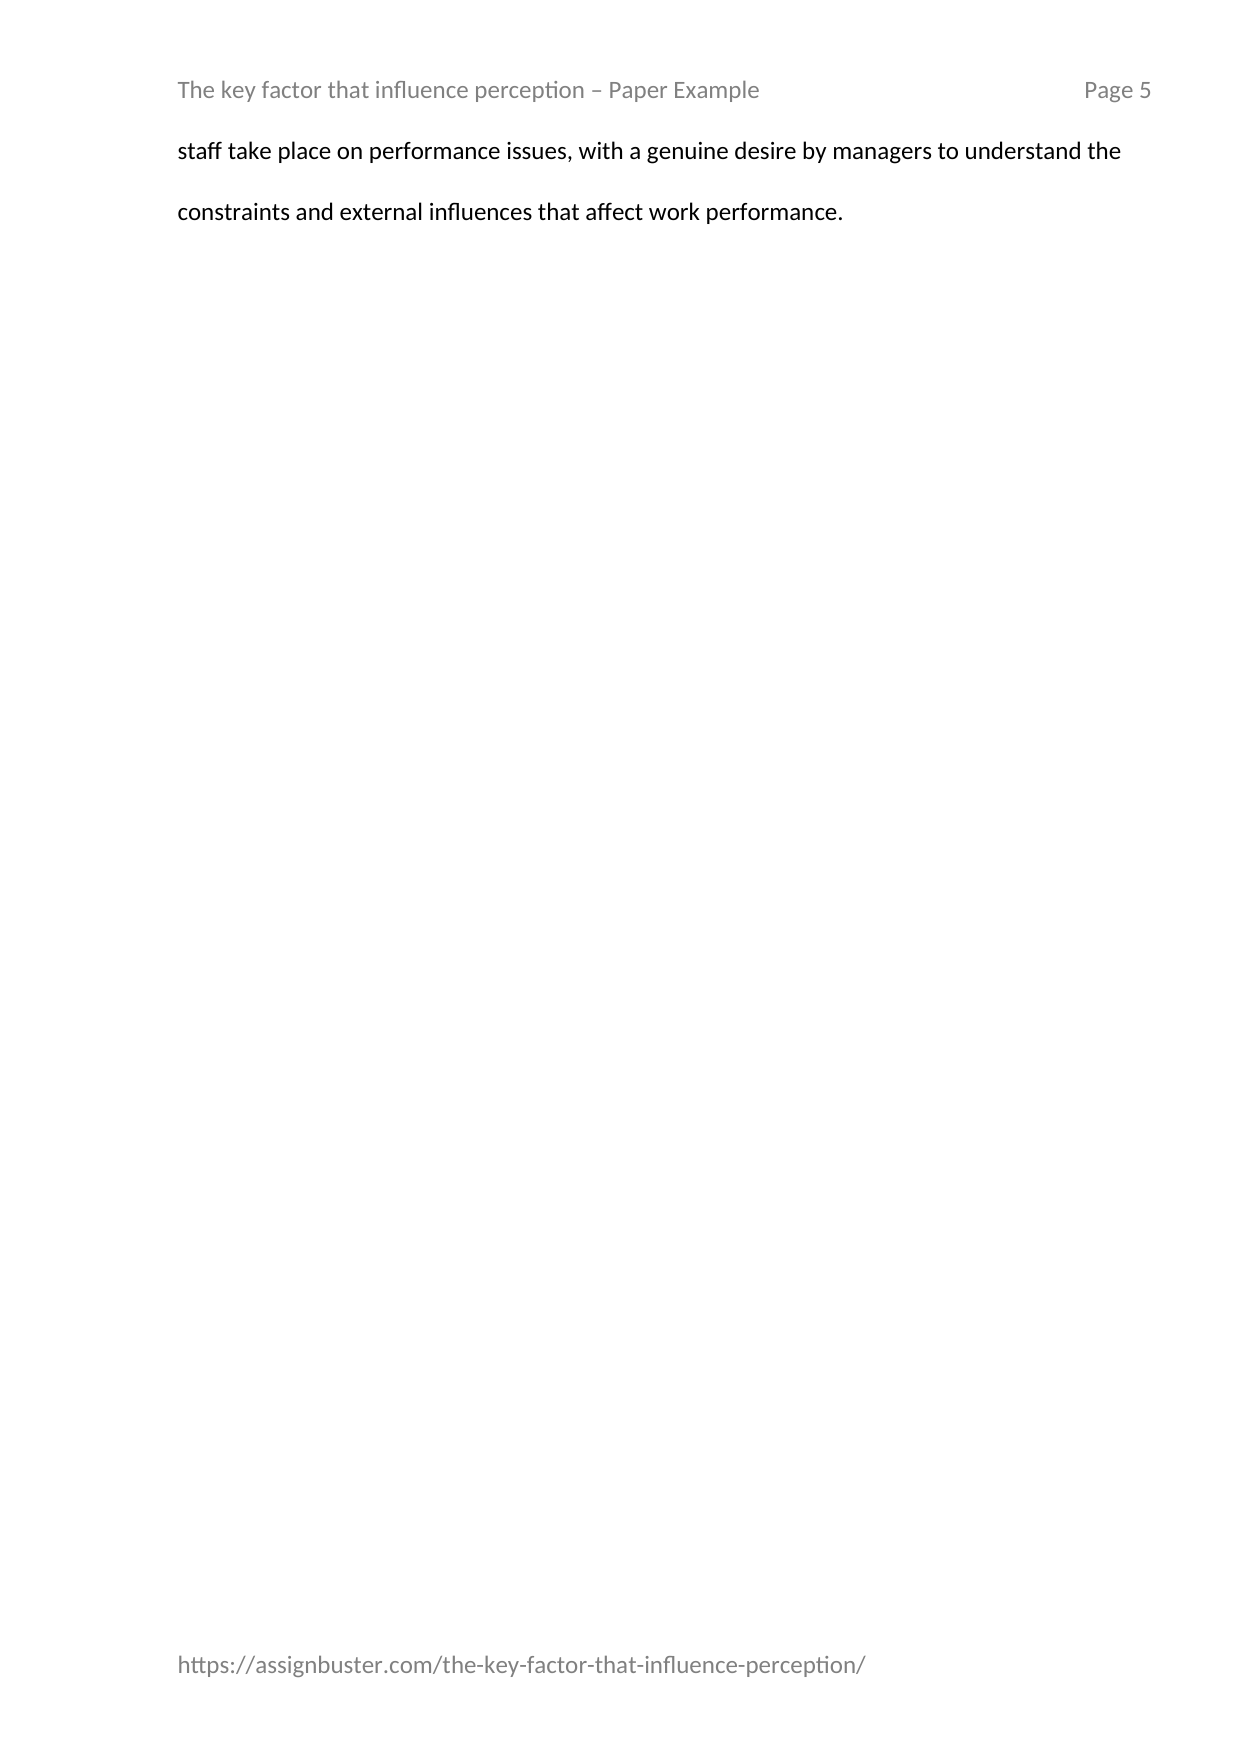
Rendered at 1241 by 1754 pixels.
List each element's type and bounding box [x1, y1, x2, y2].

text [177, 135, 1152, 226]
